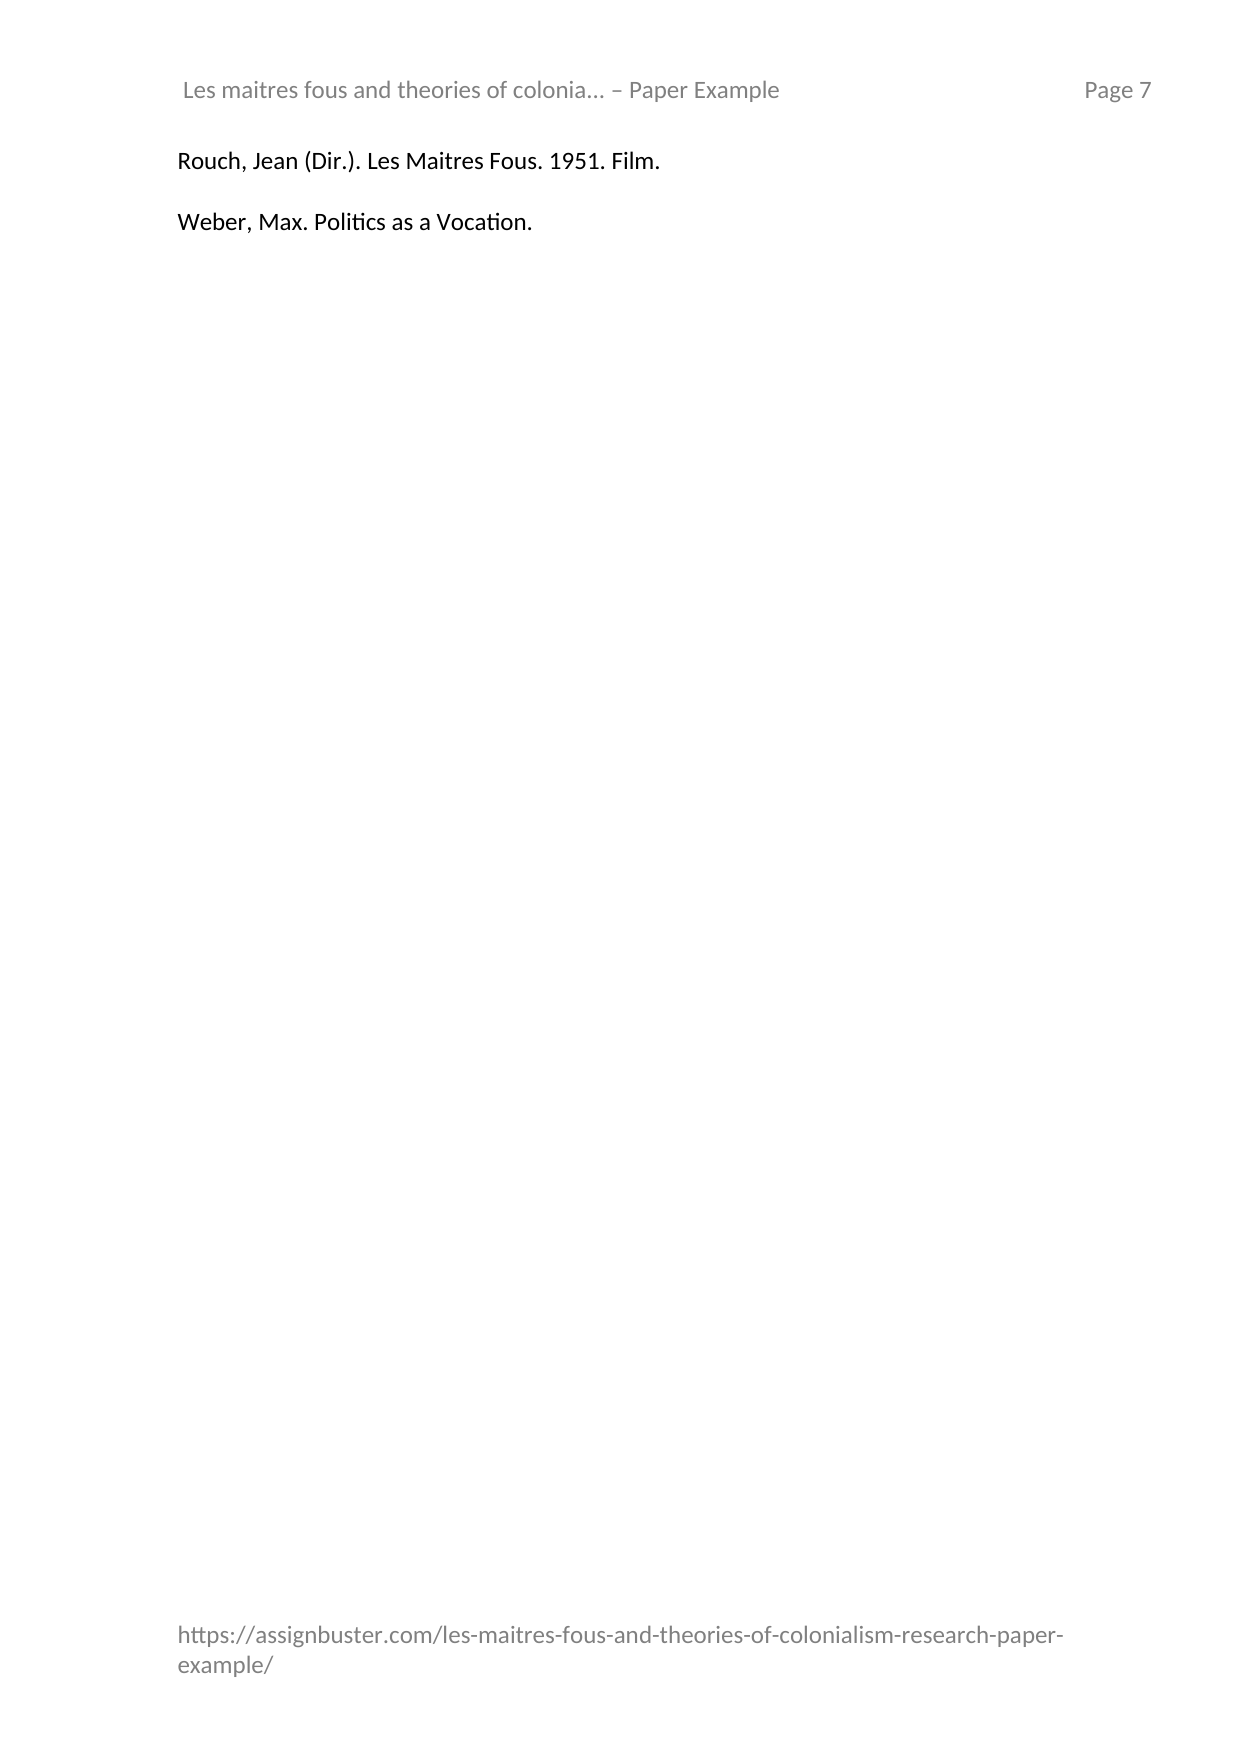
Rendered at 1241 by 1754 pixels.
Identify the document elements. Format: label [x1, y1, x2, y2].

text [177, 145, 1152, 237]
